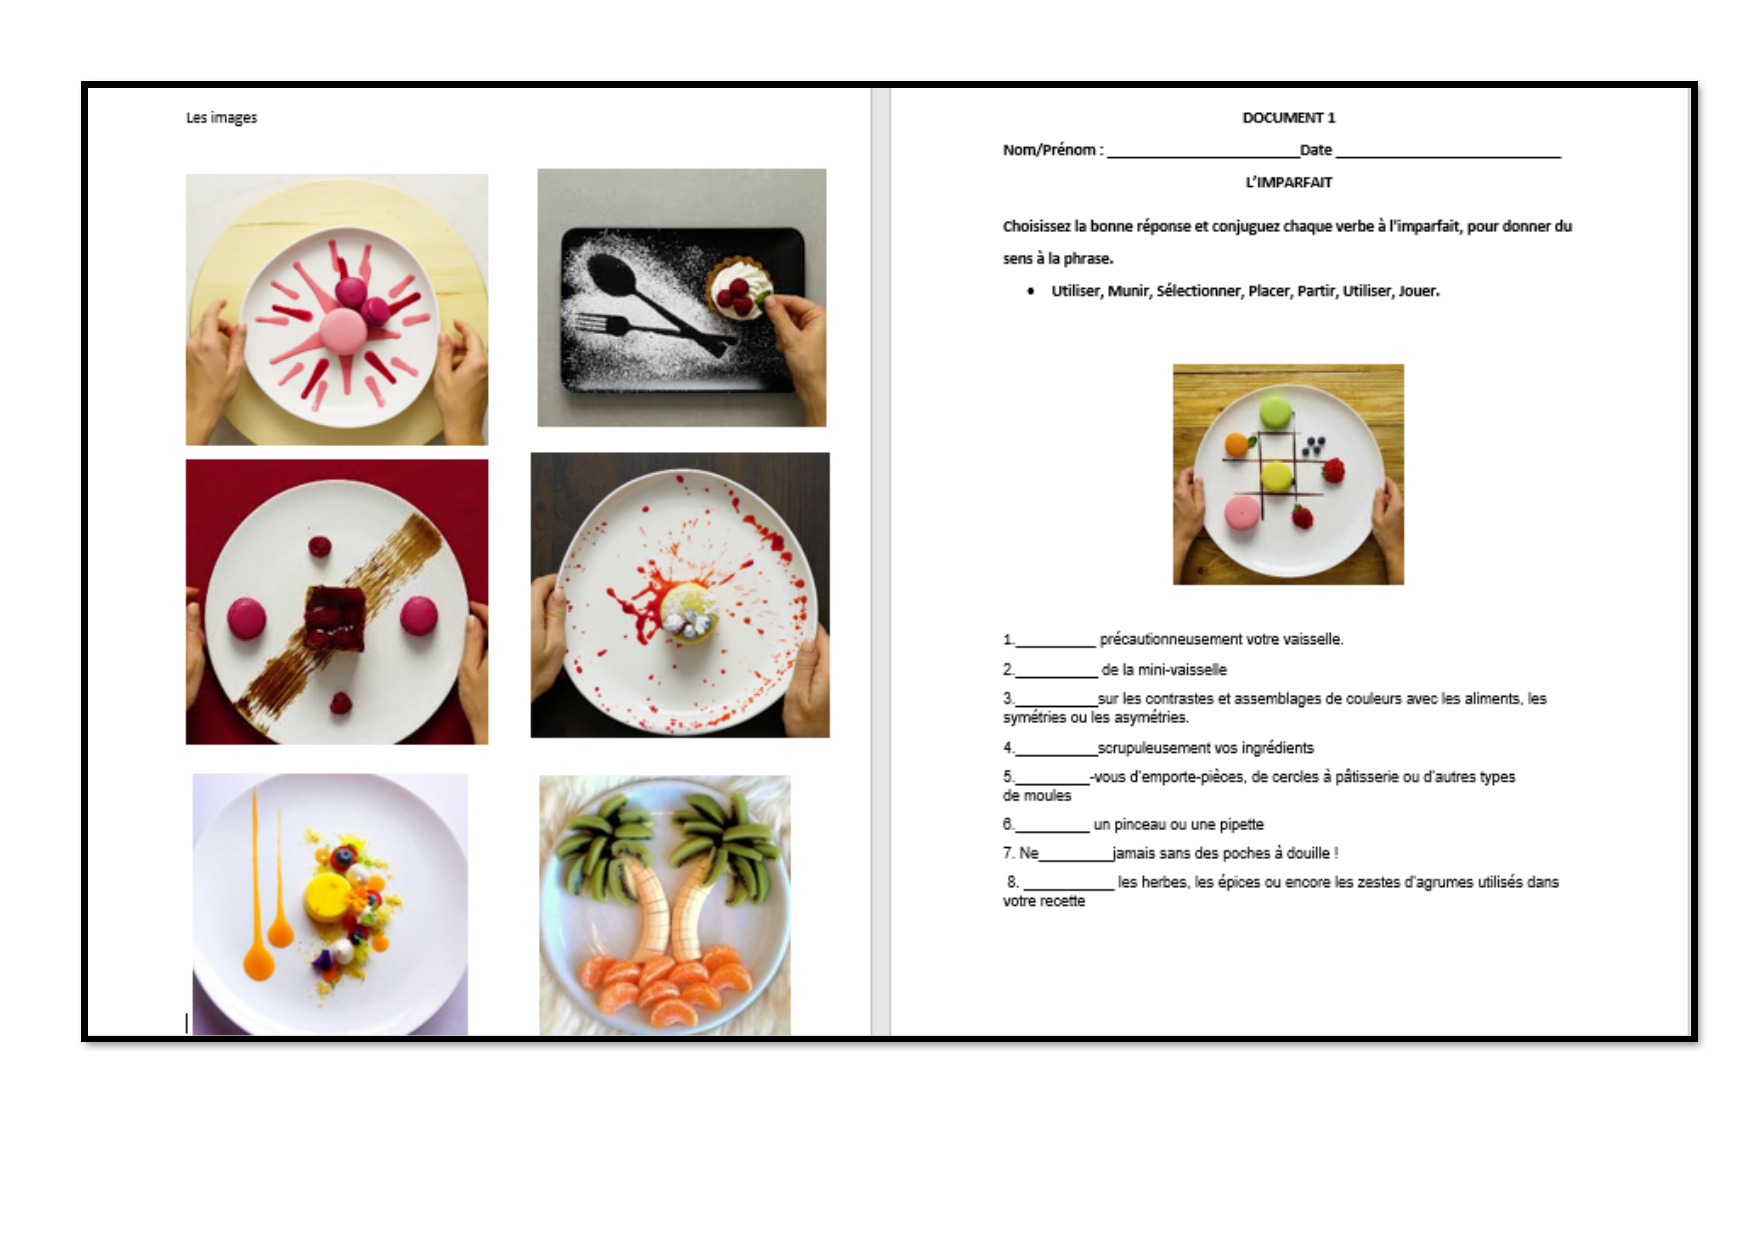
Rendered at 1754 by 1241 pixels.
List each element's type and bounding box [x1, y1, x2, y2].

picture [88, 88, 1691, 1036]
